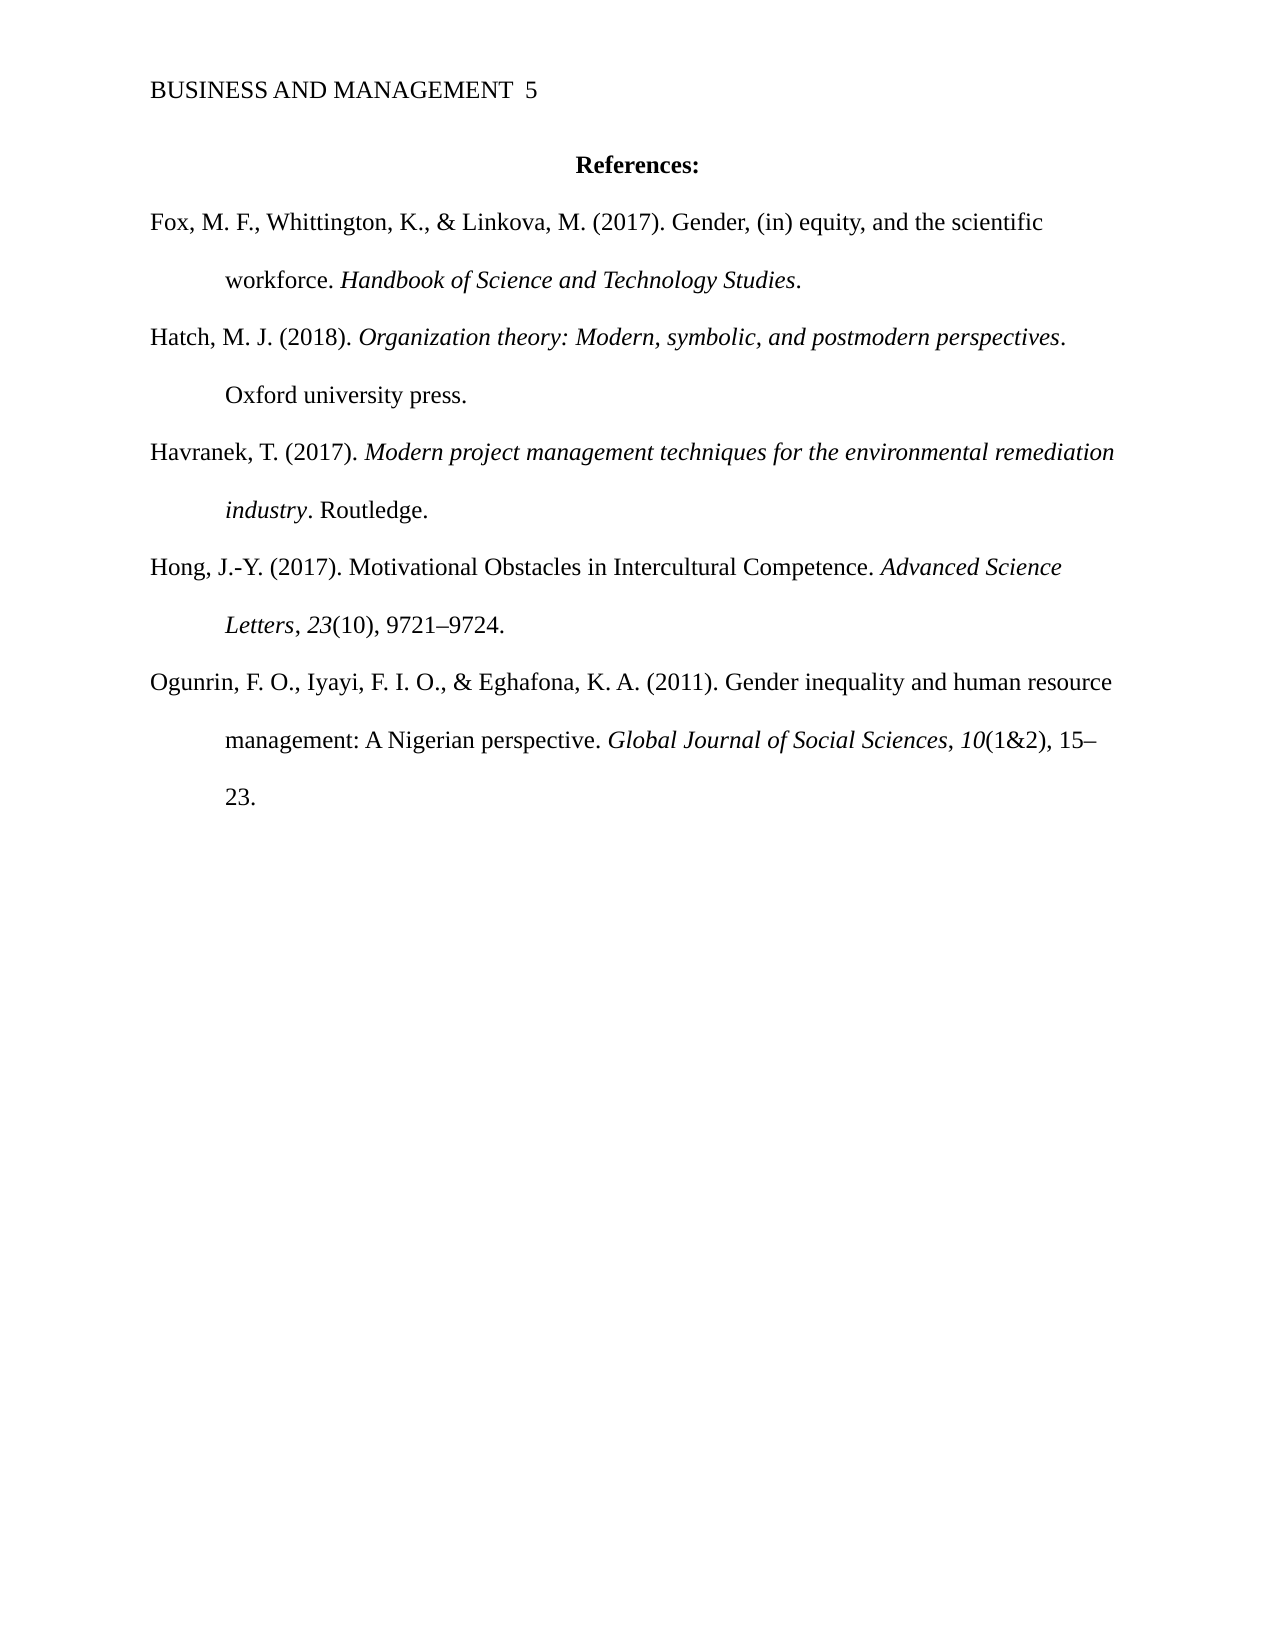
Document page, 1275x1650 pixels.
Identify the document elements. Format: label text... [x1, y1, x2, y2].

text Hatch, M. J. (2018). Organization theory: Modern, symbolic, and postmodern perspectives. Oxford university press. [150, 322, 1125, 409]
text Hong, J.-Y. (2017). Motivational Obstacles in Intercultural Competence. Advanced Science Letters, 23(10), 9721–9724. [150, 552, 1125, 639]
text Havranek, T. (2017). Modern project management techniques for the environmental remediation industry. Routledge. [150, 437, 1125, 524]
text Ogunrin, F. O., Iyayi, F. I. O., & Eghafona, K. A. (2011). Gender inequality and human resource management: A Nigerian perspective. Global Journal of Social Sciences, 10(1&2), 15–23. [150, 667, 1125, 811]
text Fox, M. F., Whittington, K., & Linkova, M. (2017). Gender, (in) equity, and the scientific workforce. Handbook of Science and Technology Studies. [150, 207, 1125, 294]
subtitle References: [150, 150, 1125, 179]
